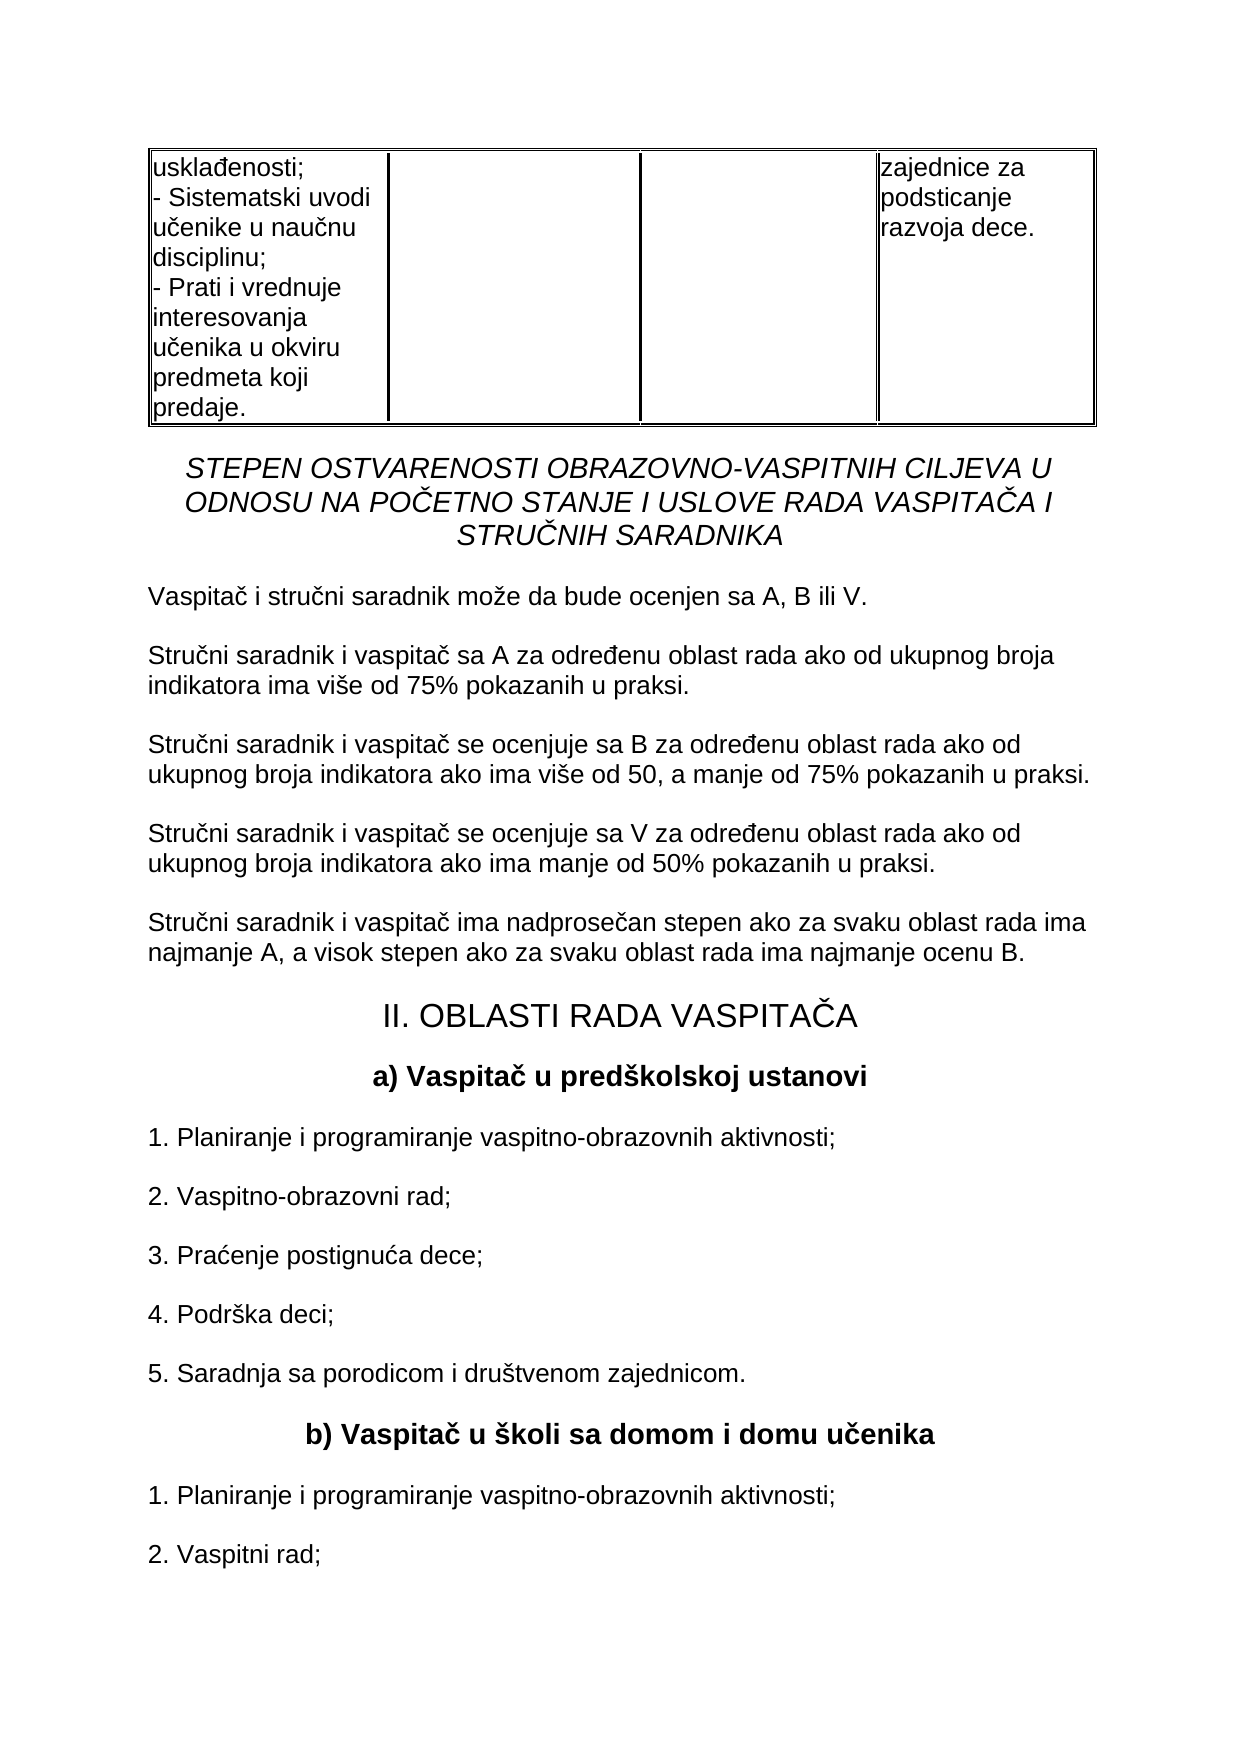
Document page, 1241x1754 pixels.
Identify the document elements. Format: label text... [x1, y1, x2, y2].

text Stručni saradnik i vaspitač sa A za određenu oblast rada ako od ukupnog broja indikatora ima više od 75% pokazanih u praksi. [148, 640, 1093, 700]
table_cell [388, 151, 640, 423]
text 3. Praćenje postignuća dece; [148, 1240, 1093, 1270]
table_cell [640, 149, 878, 423]
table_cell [152, 151, 388, 423]
text Stručni saradnik i vaspitač se ocenjuje sa B za određenu oblast rada ako od ukupnog broja indikatora ako ima više od 50, a manje od 75% pokazanih u praksi. [148, 729, 1093, 789]
text b) Vaspitač u školi sa domom i domu učenika [148, 1417, 1093, 1451]
text Stručni saradnik i vaspitač ima nadprosečan stepen ako za svaku oblast rada ima najmanje A, a visok stepen ako za svaku oblast rada ima najmanje ocenu B. [148, 907, 1093, 967]
text II. OBLASTI RADA VASPITAČA [148, 996, 1093, 1034]
text Vaspitač i stručni saradnik može da bude ocenjen sa A, B ili V. [148, 581, 1093, 611]
text a) Vaspitač u predškolskoj ustanovi [148, 1059, 1093, 1093]
text 5. Saradnja sa porodicom i društvenom zajednicom. [148, 1358, 1093, 1388]
text 1. Planiranje i programiranje vaspitno-obrazovnih aktivnosti; [148, 1122, 1093, 1152]
text 2. Vaspitni rad; [148, 1539, 1093, 1569]
text 2. Vaspitno-obrazovni rad; [148, 1181, 1093, 1211]
text 4. Podrška deci; [148, 1299, 1093, 1329]
text Stručni saradnik i vaspitač se ocenjuje sa V za određenu oblast rada ako od ukupnog broja indikatora ako ima manje od 50% pokazanih u praksi. [148, 818, 1093, 878]
text STEPEN OSTVARENOSTI OBRAZOVNO-VASPITNIH CILJEVA U ODNOSU NA POČETNO STANJE I USLOVE RADA VASPITAČA I STRUČNIH SARADNIKA [148, 451, 1093, 552]
text 1. Planiranje i programiranje vaspitno-obrazovnih aktivnosti; [148, 1480, 1093, 1510]
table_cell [878, 151, 1093, 423]
